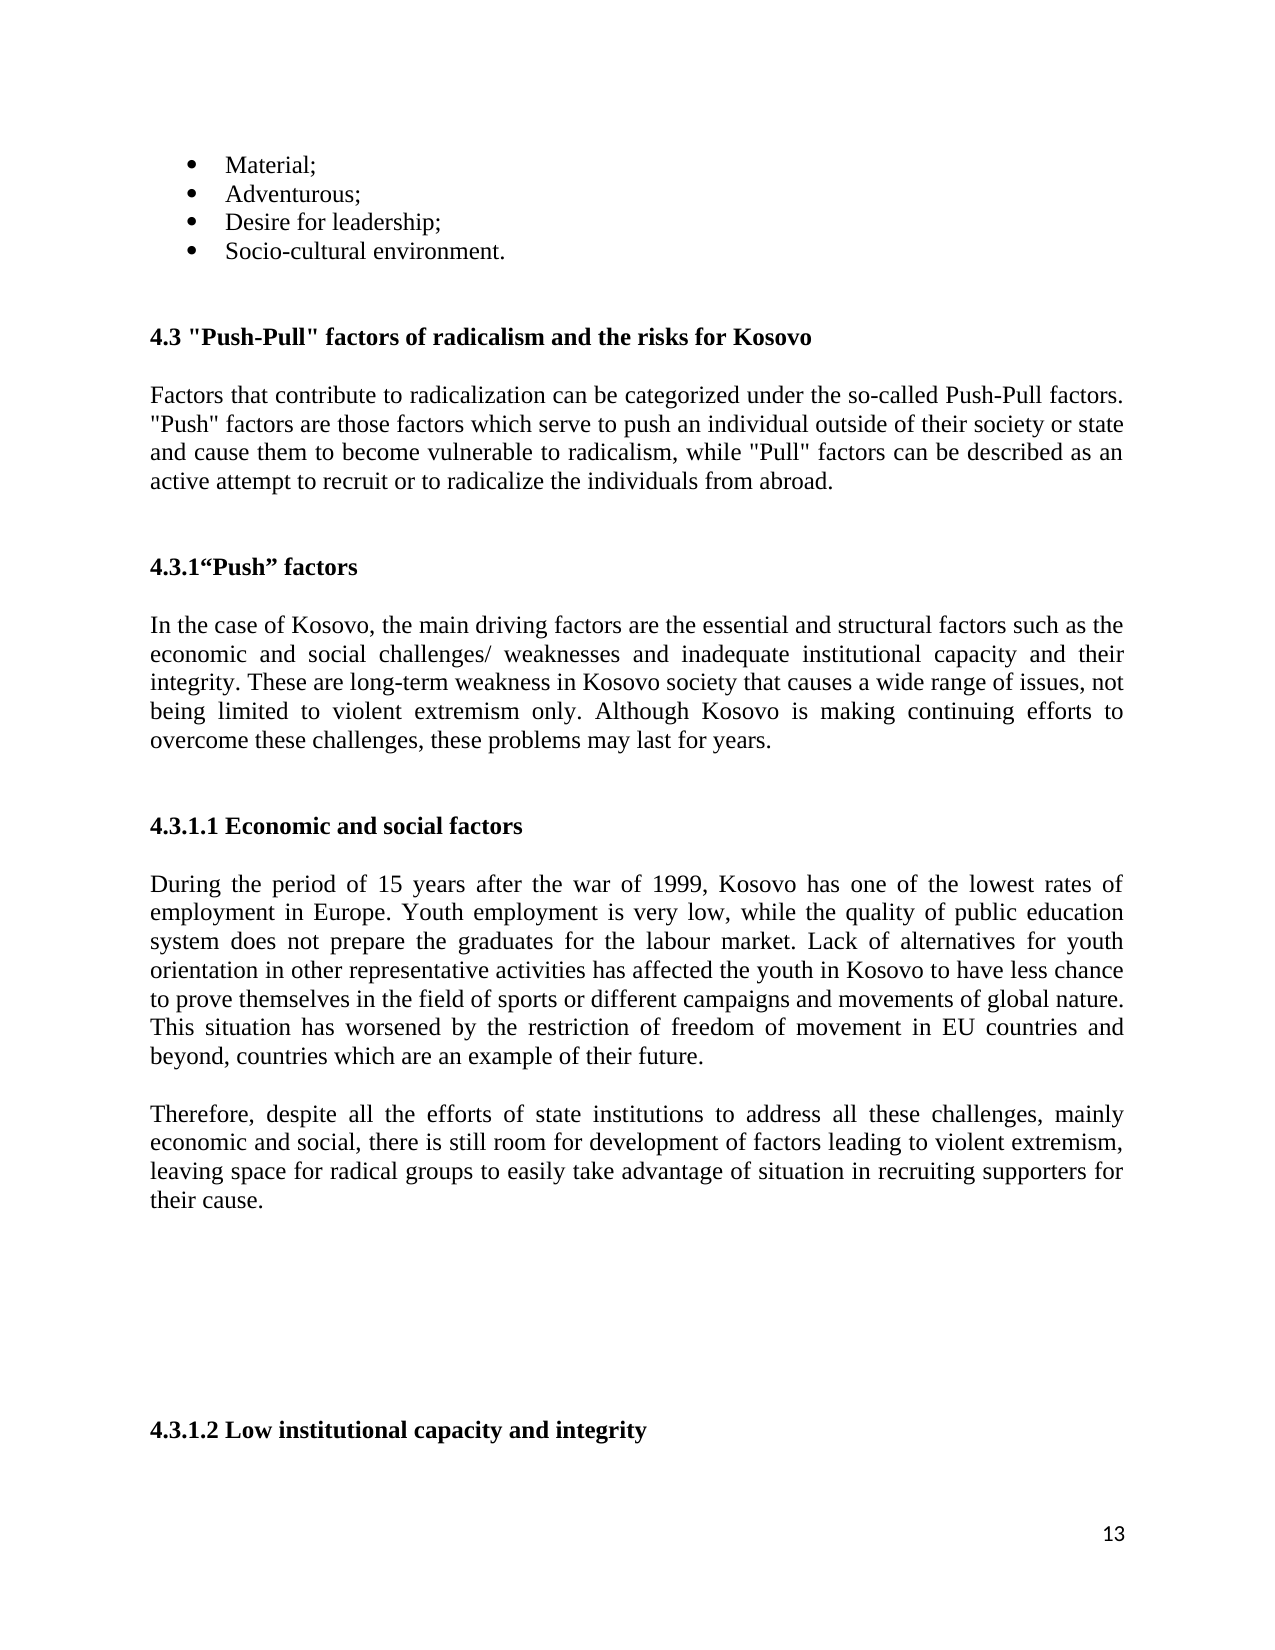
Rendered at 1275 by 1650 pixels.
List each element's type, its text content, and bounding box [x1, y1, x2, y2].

text Therefore, despite all the efforts of state institutions to address all these challenges, mainly economic and social, there is still room for development of factors leading to violent extremism, leaving space for radical groups to easily take advantage of situation in recruiting supporters for their cause. [150, 1099, 1125, 1214]
list Desire for leadership; [187, 207, 1125, 236]
subtitle 4.3 "Push-Pull" factors of radicalism and the risks for Kosovo [150, 322, 1125, 351]
list Low institutional capacity and integrity [150, 1415, 1125, 1444]
text 4.3.1“Push” factors [150, 552, 1125, 581]
list Material; [187, 150, 1125, 179]
text 4.3.1.1 Economic and social factors [150, 811, 1125, 840]
text In the case of Kosovo, the main driving factors are the essential and structural factors such as the economic and social challenges/ weaknesses and inadequate institutional capacity and their integrity. These are long-term weakness in Kosovo society that causes a wide range of issues, not being limited to violent extremism only. Although Kosovo is making continuing efforts to overcome these challenges, these problems may last for years. [150, 610, 1125, 754]
list Adventurous; [187, 179, 1125, 207]
text Factors that contribute to radicalization can be categorized under the so-called Push-Pull factors. "Push" factors are those factors which serve to push an individual outside of their society or state and cause them to become vulnerable to radicalism, while "Pull" factors can be described as an active attempt to recruit or to radicalize the individuals from abroad. [150, 380, 1125, 495]
list Socio-cultural environment. [187, 236, 1125, 265]
text During the period of 15 years after the war of 1999, Kosovo has one of the lowest rates of employment in Europe. Youth employment is very low, while the quality of public education system does not prepare the graduates for the labour market. Lack of alternatives for youth orientation in other representative activities has affected the youth in Kosovo to have less chance to prove themselves in the field of sports or different campaigns and movements of global nature. This situation has worsened by the restriction of freedom of movement in EU countries and beyond, countries which are an example of their future. [150, 869, 1125, 1070]
